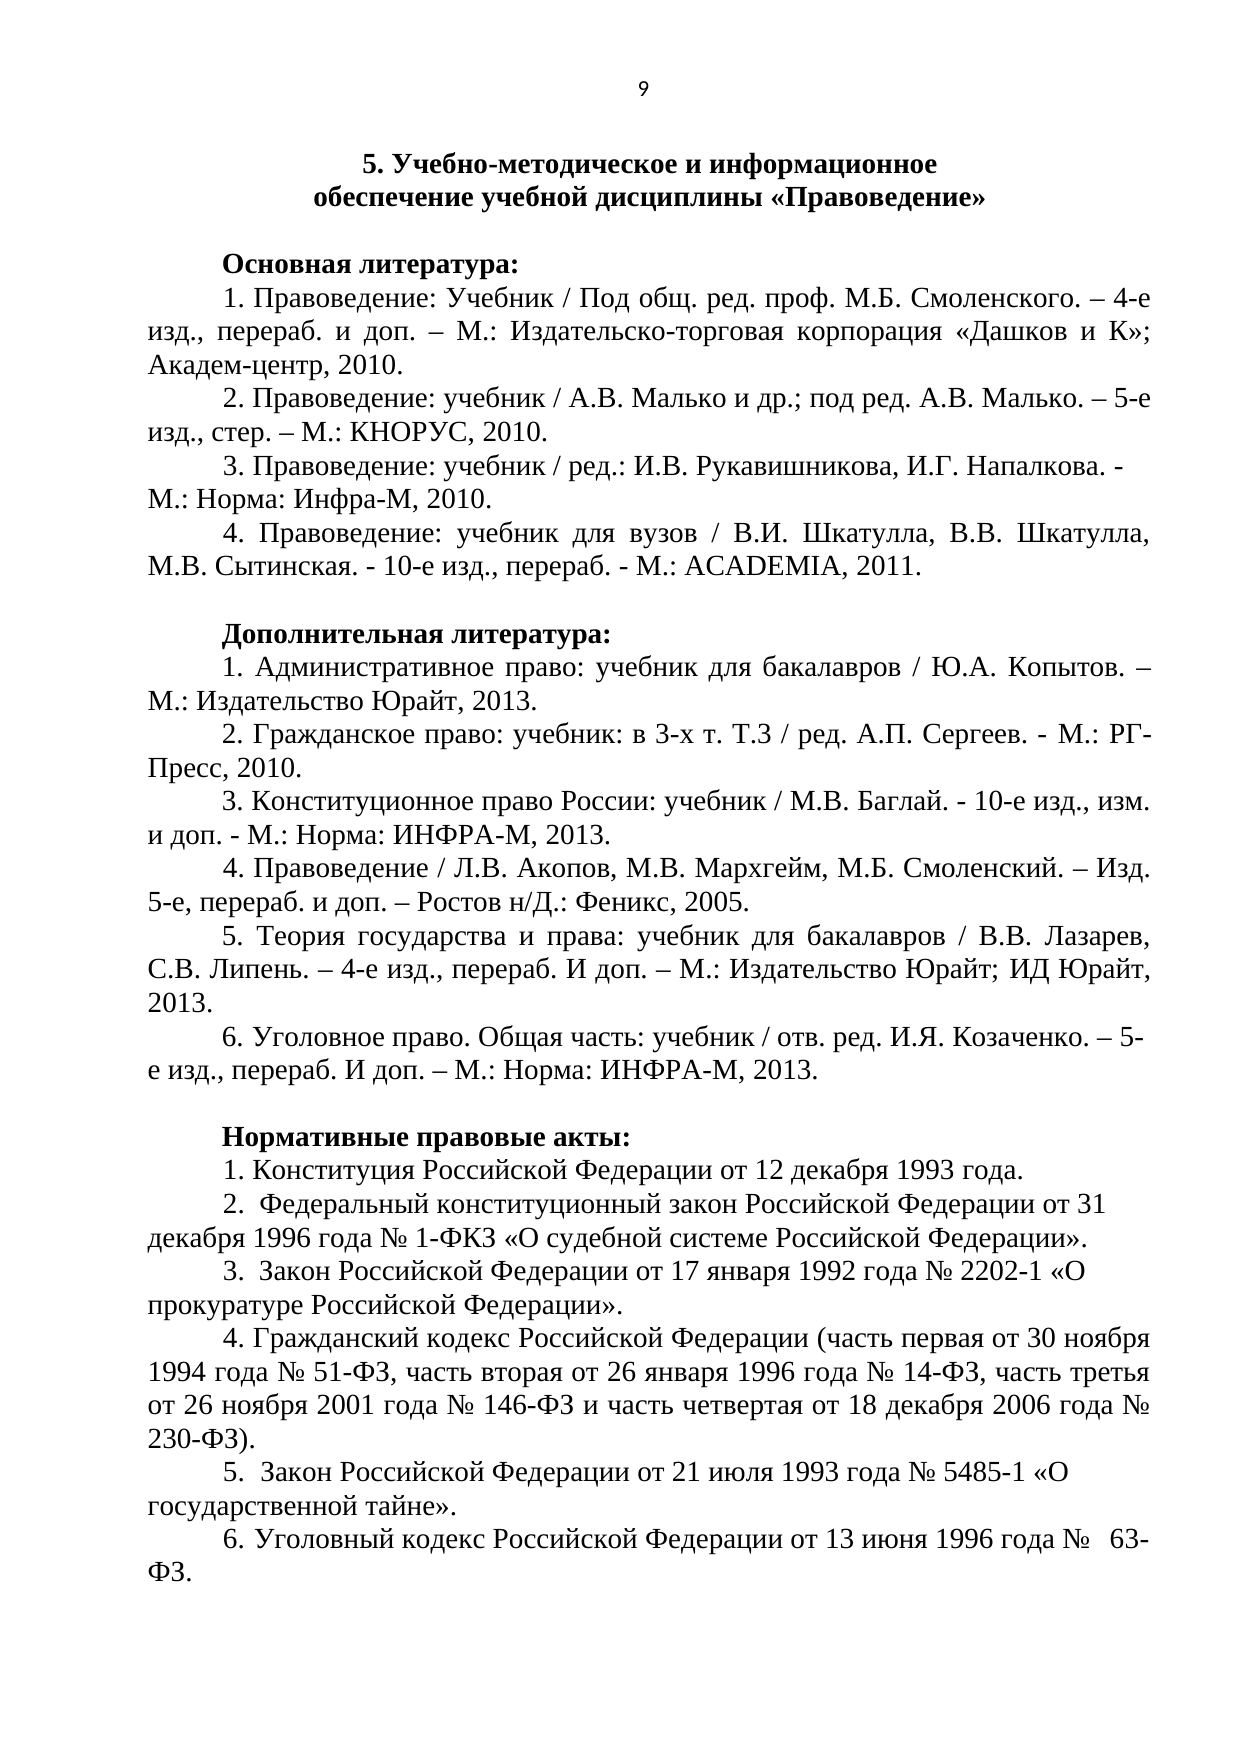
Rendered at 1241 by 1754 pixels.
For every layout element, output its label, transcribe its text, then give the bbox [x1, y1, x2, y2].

list Федеральный конституционный закон Российской Федерации от 31 декабря 1996 года № 1-ФКЗ «О судебной системе Российской Федерации». [147, 1186, 1151, 1253]
list Правоведение / Л.В. Акопов, М.В. Мархгейм, М.Б. Смоленский. – Изд. 5-е, перераб. и доп. – Ростов н/Д.: Феникс, 2005. [147, 851, 1152, 918]
list Административное право: учебник для бакалавров / Ю.А. Копытов. – М.: Издательство Юрайт, 2013. [147, 650, 1152, 717]
list Правоведение: учебник / А.В. Малько и др.; под ред. А.В. Малько. – 5-е изд., стер. – М.: КНОРУС, 2010. [147, 381, 1152, 448]
list Гражданский кодекс Российской Федерации (часть первая от 30 ноября 1994 года № 51-ФЗ, часть вторая от 26 января 1996 года № 14-ФЗ, часть третья от 26 ноября 2001 года № 146-ФЗ и часть четвертая от 18 декабря 2006 года № 230-ФЗ). [147, 1320, 1152, 1454]
list Уголовный кодекс Российской Федерации от 13 июня 1996 года № 63- [223, 1522, 1163, 1555]
text ФЗ. [147, 1555, 1163, 1588]
list Конституция Российской Федерации от 12 декабря 1993 года. [147, 1153, 1163, 1186]
subtitle Нормативные правовые акты: [222, 1119, 1163, 1153]
text Основная литература: [222, 247, 1163, 280]
list Закон Российской Федерации от 17 января 1992 года № 2202-1 «О прокуратуре Российской Федерации». [147, 1253, 1152, 1320]
list Уголовное право. Общая часть: учебник / отв. ред. И.Я. Козаченко. – 5- е изд., перераб. И доп. – М.: Норма: ИНФРА-М, 2013. [147, 1019, 1152, 1086]
list Теория государства и права: учебник для бакалавров / В.В. Лазарев, С.В. Липень. – 4-е изд., перераб. И доп. – М.: Издательство Юрайт; ИД Юрайт, 2013. [147, 918, 1151, 1019]
list Правоведение: учебник для вузов / В.И. Шкатулла, В.В. Шкатулла, М.В. Сытинская. - 10-е изд., перераб. - М.: ACADEMIA, 2011. [147, 515, 1151, 582]
list Правоведение: Учебник / Под общ. ред. проф. М.Б. Смоленского. – 4-е изд., перераб. и доп. – М.: Издательско-торговая корпорация «Дашков и К»; Академ-центр, 2010. [147, 280, 1152, 381]
list Закон Российской Федерации от 21 июля 1993 года № 5485-1 «О государственной тайне». [147, 1454, 1152, 1522]
list Гражданское право: учебник: в 3-х т. Т.3 / ред. А.П. Сергеев. - М.: РГ- Пресс, 2010. [147, 717, 1152, 784]
list Правоведение: учебник / ред.: И.В. Рукавишникова, И.Г. Напалкова. - М.: Норма: Инфра-М, 2010. [147, 448, 1123, 515]
list Конституционное право России: учебник / М.В. Баглай. - 10-е изд., изм. и доп. - М.: Норма: ИНФРА-М, 2013. [147, 784, 1152, 851]
subtitle 5. Учебно-методическое и информационное обеспечение учебной дисциплины «Правоведение» [313, 146, 987, 213]
subtitle Дополнительная литература: [222, 616, 1163, 650]
